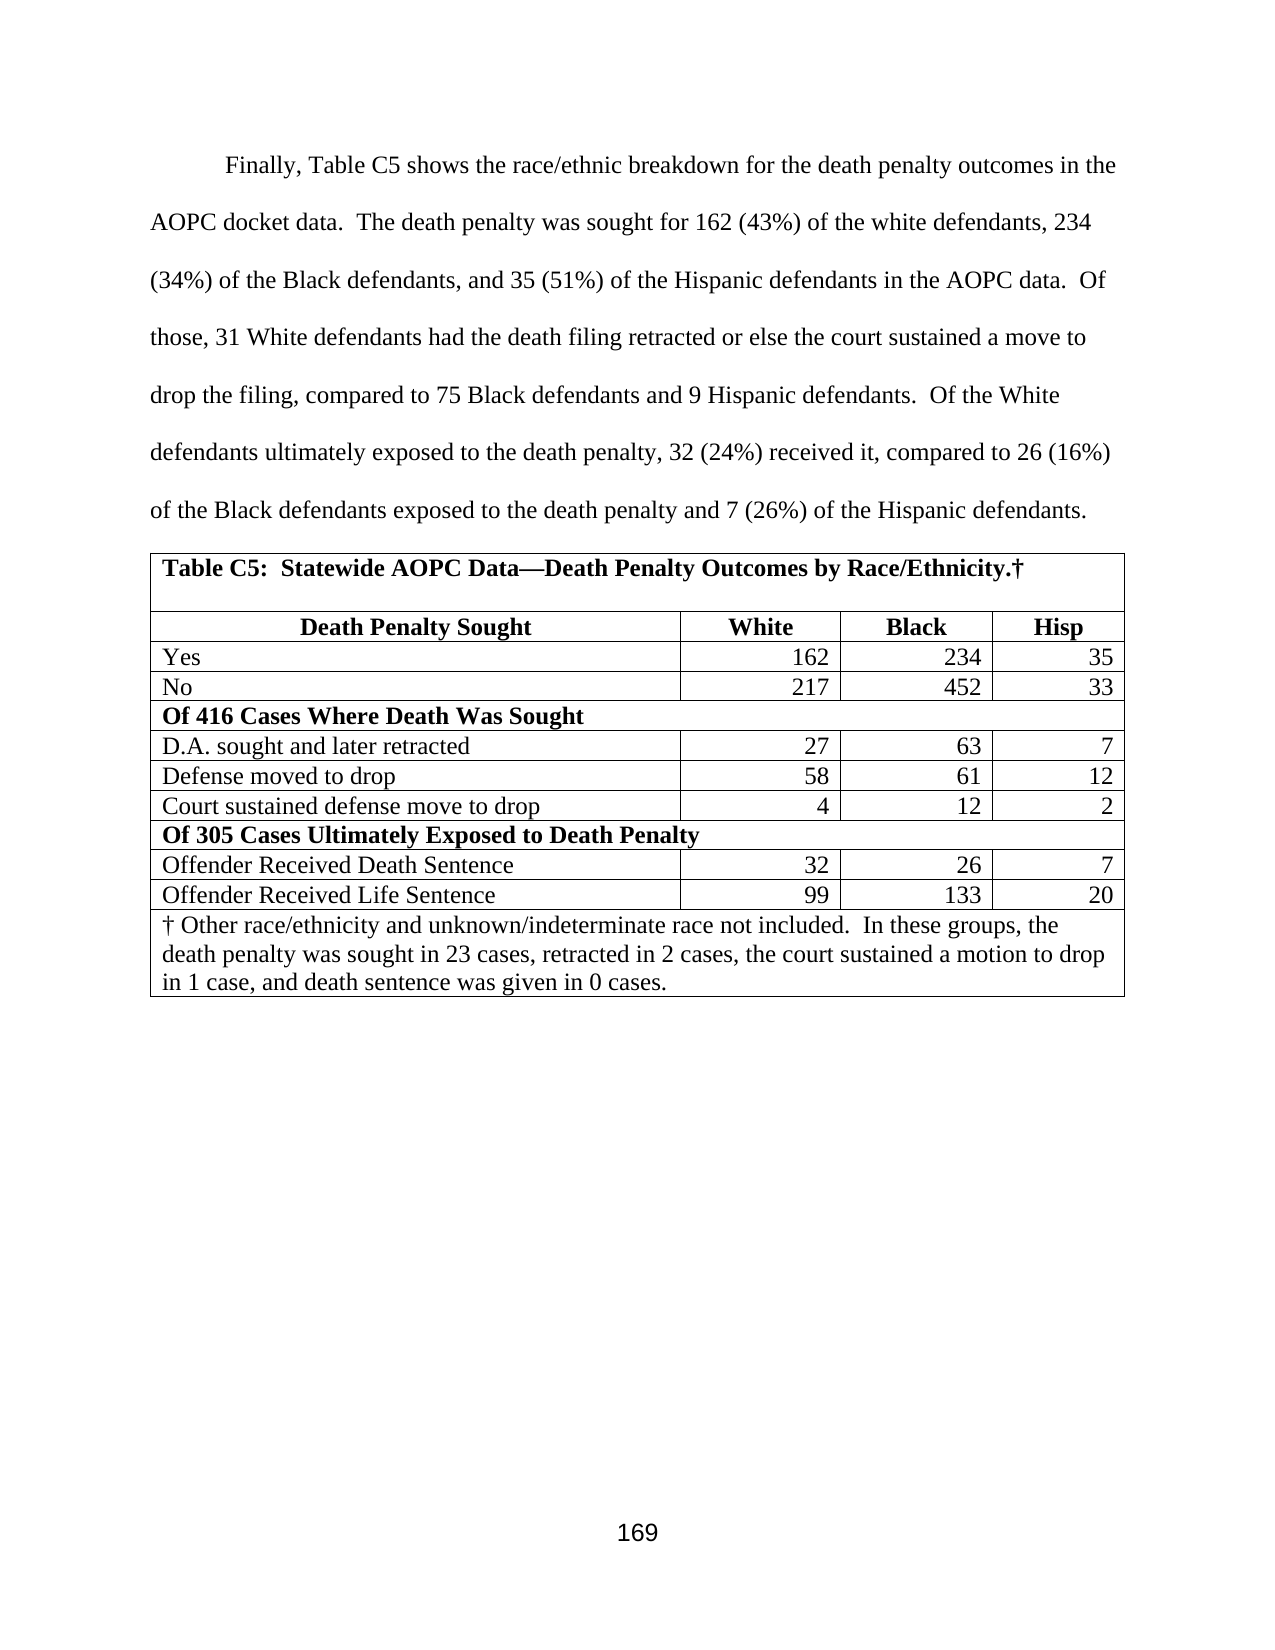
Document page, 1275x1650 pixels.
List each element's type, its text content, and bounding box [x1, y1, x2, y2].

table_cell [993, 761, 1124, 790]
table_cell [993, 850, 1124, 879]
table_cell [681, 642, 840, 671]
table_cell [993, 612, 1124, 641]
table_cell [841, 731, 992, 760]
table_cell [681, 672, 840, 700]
text Finally, Table C5 shows the race/ethnic breakdown for the death penalty outcomes in the AOPC docket data. The death penalty was sought for 162 (43%) of the white defendants, 234 (34%) of the Black defendants, and 35 (51%) of the Hispanic defendants in the AOPC data. Of those, 31 White defendants had the death filing retracted or else the court sustained a move to drop the filing, compared to 75 Black defendants and 9 Hispanic defendants. Of the White defendants ultimately exposed to the death penalty, 32 (24%) received it, compared to 26 (16%) of the Black defendants exposed to the death penalty and 7 (26%) of the Hispanic defendants. [150, 150, 1125, 524]
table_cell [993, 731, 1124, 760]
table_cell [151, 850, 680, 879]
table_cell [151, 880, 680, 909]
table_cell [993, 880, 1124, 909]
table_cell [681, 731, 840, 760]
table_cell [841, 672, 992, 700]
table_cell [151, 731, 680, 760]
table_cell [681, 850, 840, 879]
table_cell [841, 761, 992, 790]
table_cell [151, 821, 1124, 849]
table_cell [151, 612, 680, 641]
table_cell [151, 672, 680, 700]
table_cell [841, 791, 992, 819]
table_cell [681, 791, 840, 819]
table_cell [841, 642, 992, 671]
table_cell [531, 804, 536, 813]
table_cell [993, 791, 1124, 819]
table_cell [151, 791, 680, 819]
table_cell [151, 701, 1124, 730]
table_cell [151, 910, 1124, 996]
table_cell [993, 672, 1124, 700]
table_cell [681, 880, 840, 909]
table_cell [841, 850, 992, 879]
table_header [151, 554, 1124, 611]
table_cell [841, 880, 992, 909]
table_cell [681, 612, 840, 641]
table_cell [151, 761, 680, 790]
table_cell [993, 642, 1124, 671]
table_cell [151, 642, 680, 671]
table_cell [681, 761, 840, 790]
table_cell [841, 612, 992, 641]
